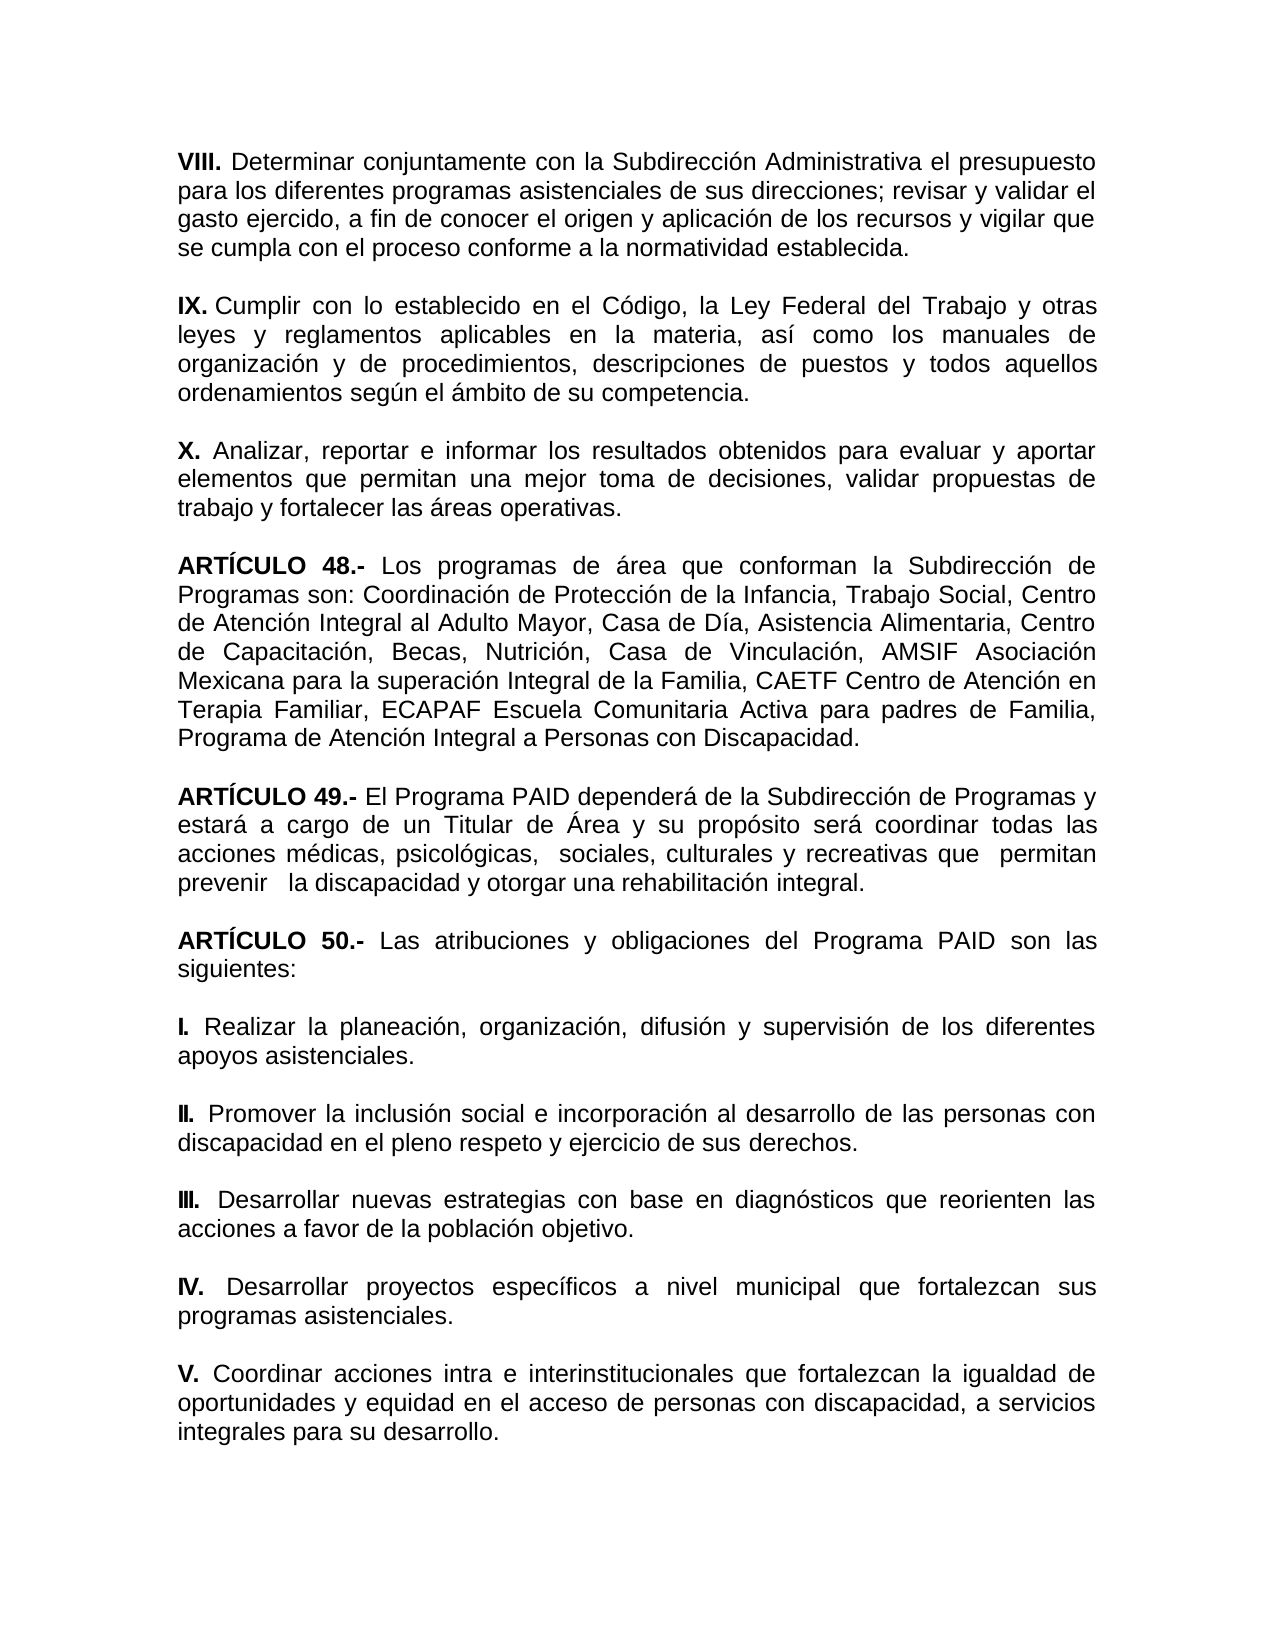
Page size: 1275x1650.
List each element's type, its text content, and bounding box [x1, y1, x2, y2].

list Coordinar acciones intra e interinstitucionales que fortalezcan la igualdad de oportunidades y equidad en el acceso de personas con discapacidad, a servicios integrales para su desarrollo. [177, 1359, 1097, 1445]
list Realizar la planeación, organización, difusión y supervisión de los diferentes apoyos asistenciales. [177, 1012, 1097, 1070]
list Analizar, reportar e informar los resultados obtenidos para evaluar y aportar elementos que permitan una mejor toma de decisiones, validar propuestas de trabajo y fortalecer las áreas operativas. [177, 436, 1097, 522]
list Promover la inclusión social e incorporación al desarrollo de las personas con discapacidad en el pleno respeto y ejercicio de sus derechos. [177, 1099, 1098, 1156]
text ARTÍCULO 50.- Las atribuciones y obligaciones del Programa PAID son las siguientes: [177, 926, 1098, 983]
list Desarrollar proyectos específicos a nivel municipal que fortalezcan sus programas asistenciales. [177, 1272, 1098, 1330]
text ARTÍCULO 48.- Los programas de área que conforman la Subdirección de Programas son: Coordinación de Protección de la Infancia, Trabajo Social, Centro de Atención Integral al Adulto Mayor, Casa de Día, Asistencia Alimentaria, Centro de Capacitación, Becas, Nutrición, Casa de Vinculación, AMSIF Asociación Mexicana para la superación Integral de la Familia, CAETF Centro de Atención en Terapia Familiar, ECAPAF Escuela Comunitaria Activa para padres de Familia, Programa de Atención Integral a Personas con Discapacidad. [177, 551, 1098, 752]
list Desarrollar nuevas estrategias con base en diagnósticos que reorienten las acciones a favor de la población objetivo. [177, 1186, 1097, 1243]
text ARTÍCULO 49.- El Programa PAID dependerá de la Subdirección de Programas y estará a cargo de un Titular de Área y su propósito será coordinar todas las acciones médicas, psicológicas, sociales, culturales y recreativas que permitan prevenir la discapacidad y otorgar una rehabilitación integral. [177, 781, 1098, 896]
list Determinar conjuntamente con la Subdirección Administrativa el presupuesto para los diferentes programas asistenciales de sus direcciones; revisar y validar el gasto ejercido, a fin de conocer el origen y aplicación de los recursos y vigilar que se cumpla con el proceso conforme a la normatividad establecida. [177, 147, 1097, 262]
list Cumplir con lo establecido en el Código, la Ley Federal del Trabajo y otras leyes y reglamentos aplicables en la materia, así como los manuales de organización y de procedimientos, descripciones de puestos y todos aquellos ordenamientos según el ámbito de su competencia. [177, 291, 1098, 406]
